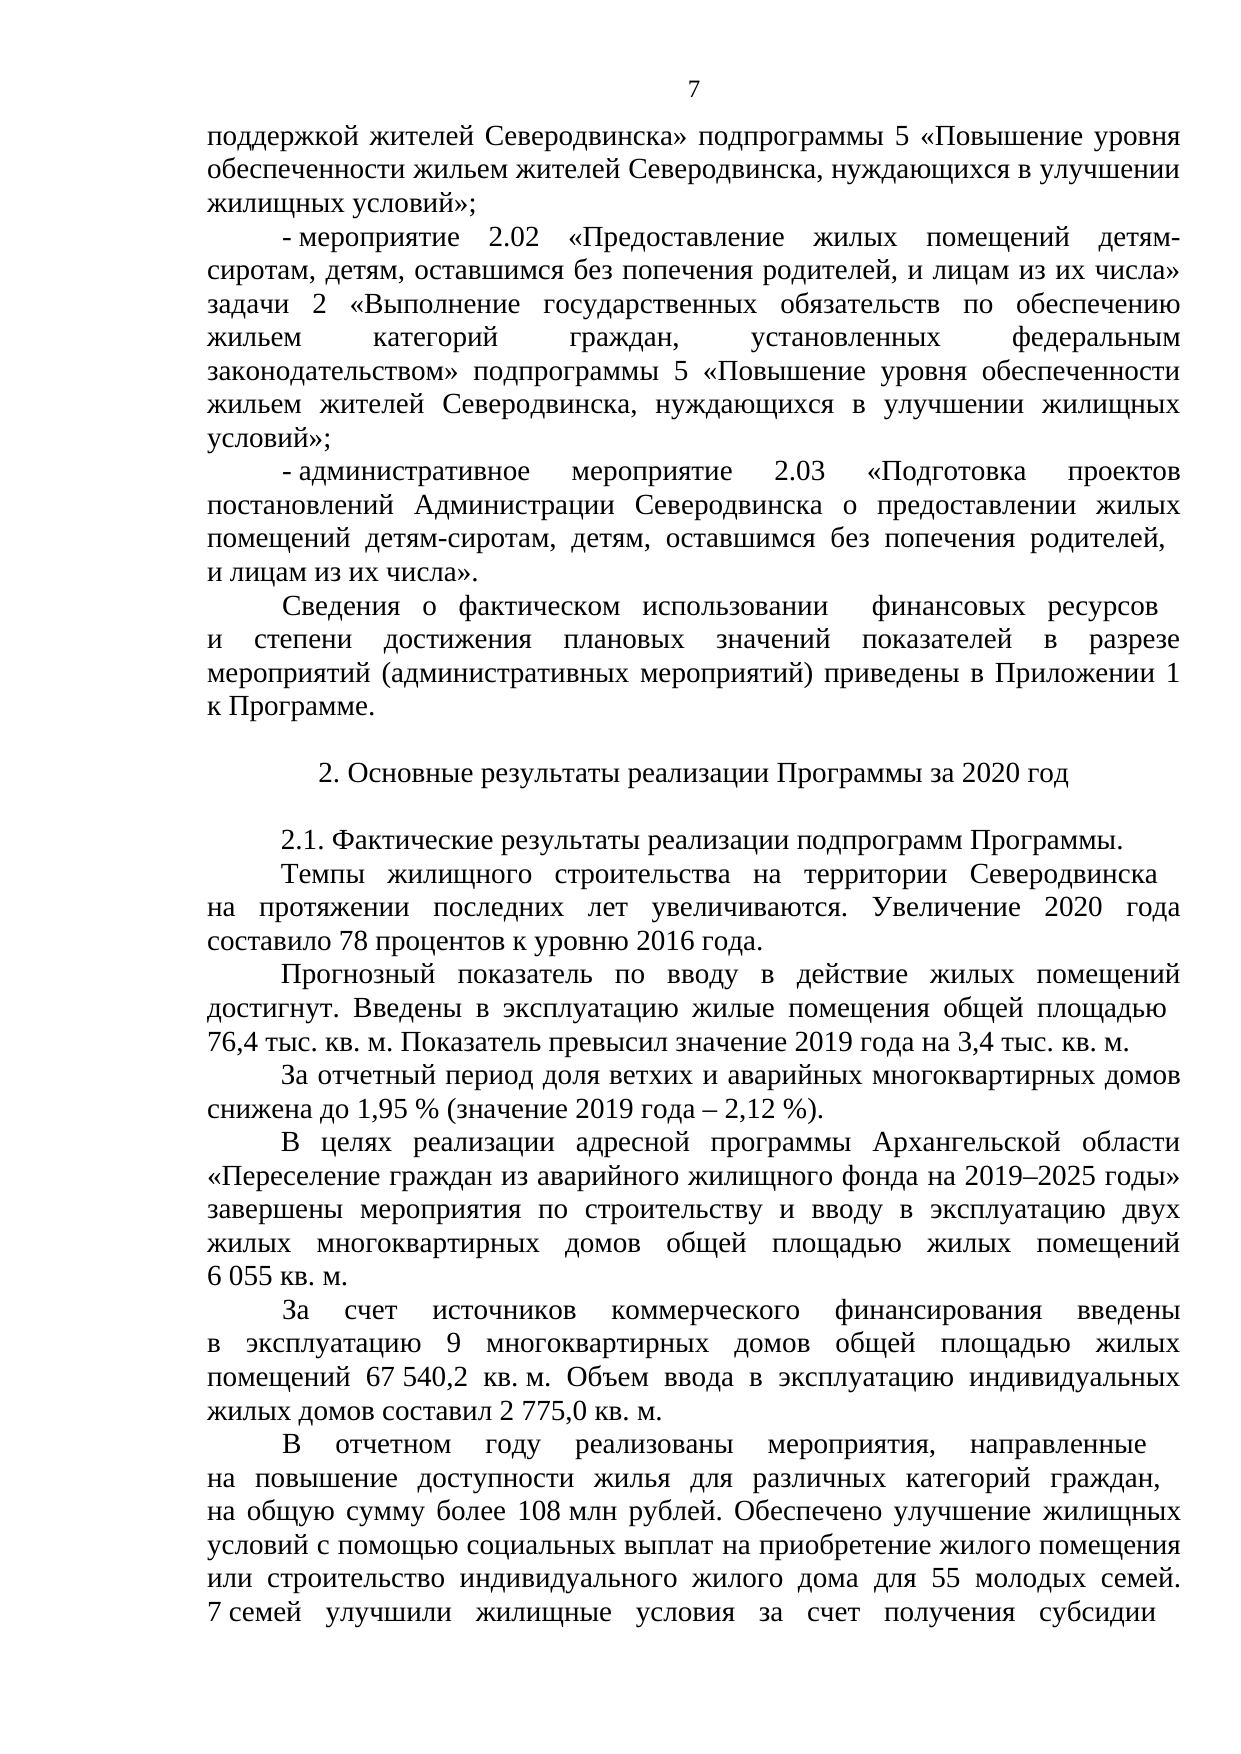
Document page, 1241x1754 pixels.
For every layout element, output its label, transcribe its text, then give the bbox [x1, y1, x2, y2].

text Прогнозный показатель по вводу в действие жилых помещений достигнут. Введены в эксплуатацию жилые помещения общей площадью 76,4 тыс. кв. м. Показатель превысил значение 2019 года на 3,4 тыс. кв. м. [207, 957, 1181, 1057]
text - административное мероприятие 2.03 «Подготовка проектов постановлений Администрации Северодвинска о предоставлении жилых помещений детям-сиротам, детям, оставшимся без попечения родителей, и лицам из их числа». [207, 453, 1181, 588]
text Темпы жилищного строительства на территории Северодвинска на протяжении последних лет увеличиваются. Увеличение 2020 года составило 78 процентов к уровню 2016 года. [207, 856, 1181, 957]
text За отчетный период доля ветхих и аварийных многоквартирных домов снижена до 1,95 % (значение 2019 года – 2,12 %). [207, 1057, 1181, 1124]
text 2. Основные результаты реализации Программы за 2020 год [318, 755, 1181, 789]
text Сведения о фактическом использовании финансовых ресурсов и степени достижения плановых значений показателей в разрезе мероприятий (административных мероприятий) приведены в Приложении 1 к Программе. [207, 588, 1181, 722]
text В целях реализации адресной программы Архангельской области «Переселение граждан из аварийного жилищного фонда на 2019–2025 годы» завершены мероприятия по строительству и вводу в эксплуатацию двух жилых многоквартирных домов общей площадью жилых помещений 6 055 кв. м. [207, 1124, 1181, 1292]
text 2.1. Фактические результаты реализации подпрограмм Программы. [207, 822, 1181, 856]
text - мероприятие 2.02 «Предоставление жилых помещений детям-сиротам, детям, оставшимся без попечения родителей, и лицам из их числа» задачи 2 «Выполнение государственных обязательств по обеспечению жильем категорий граждан, установленных федеральным законодательством» подпрограммы 5 «Повышение уровня обеспеченности жильем жителей Северодвинска, нуждающихся в улучшении жилищных условий»; [207, 219, 1181, 453]
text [207, 1426, 1181, 1627]
text За счет источников коммерческого финансирования введены в эксплуатацию 9 многоквартирных домов общей площадью жилых помещений 67 540,2 кв. м. Объем ввода в эксплуатацию индивидуальных жилых домов составил 2 775,0 кв. м. [207, 1292, 1181, 1426]
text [207, 118, 1181, 219]
